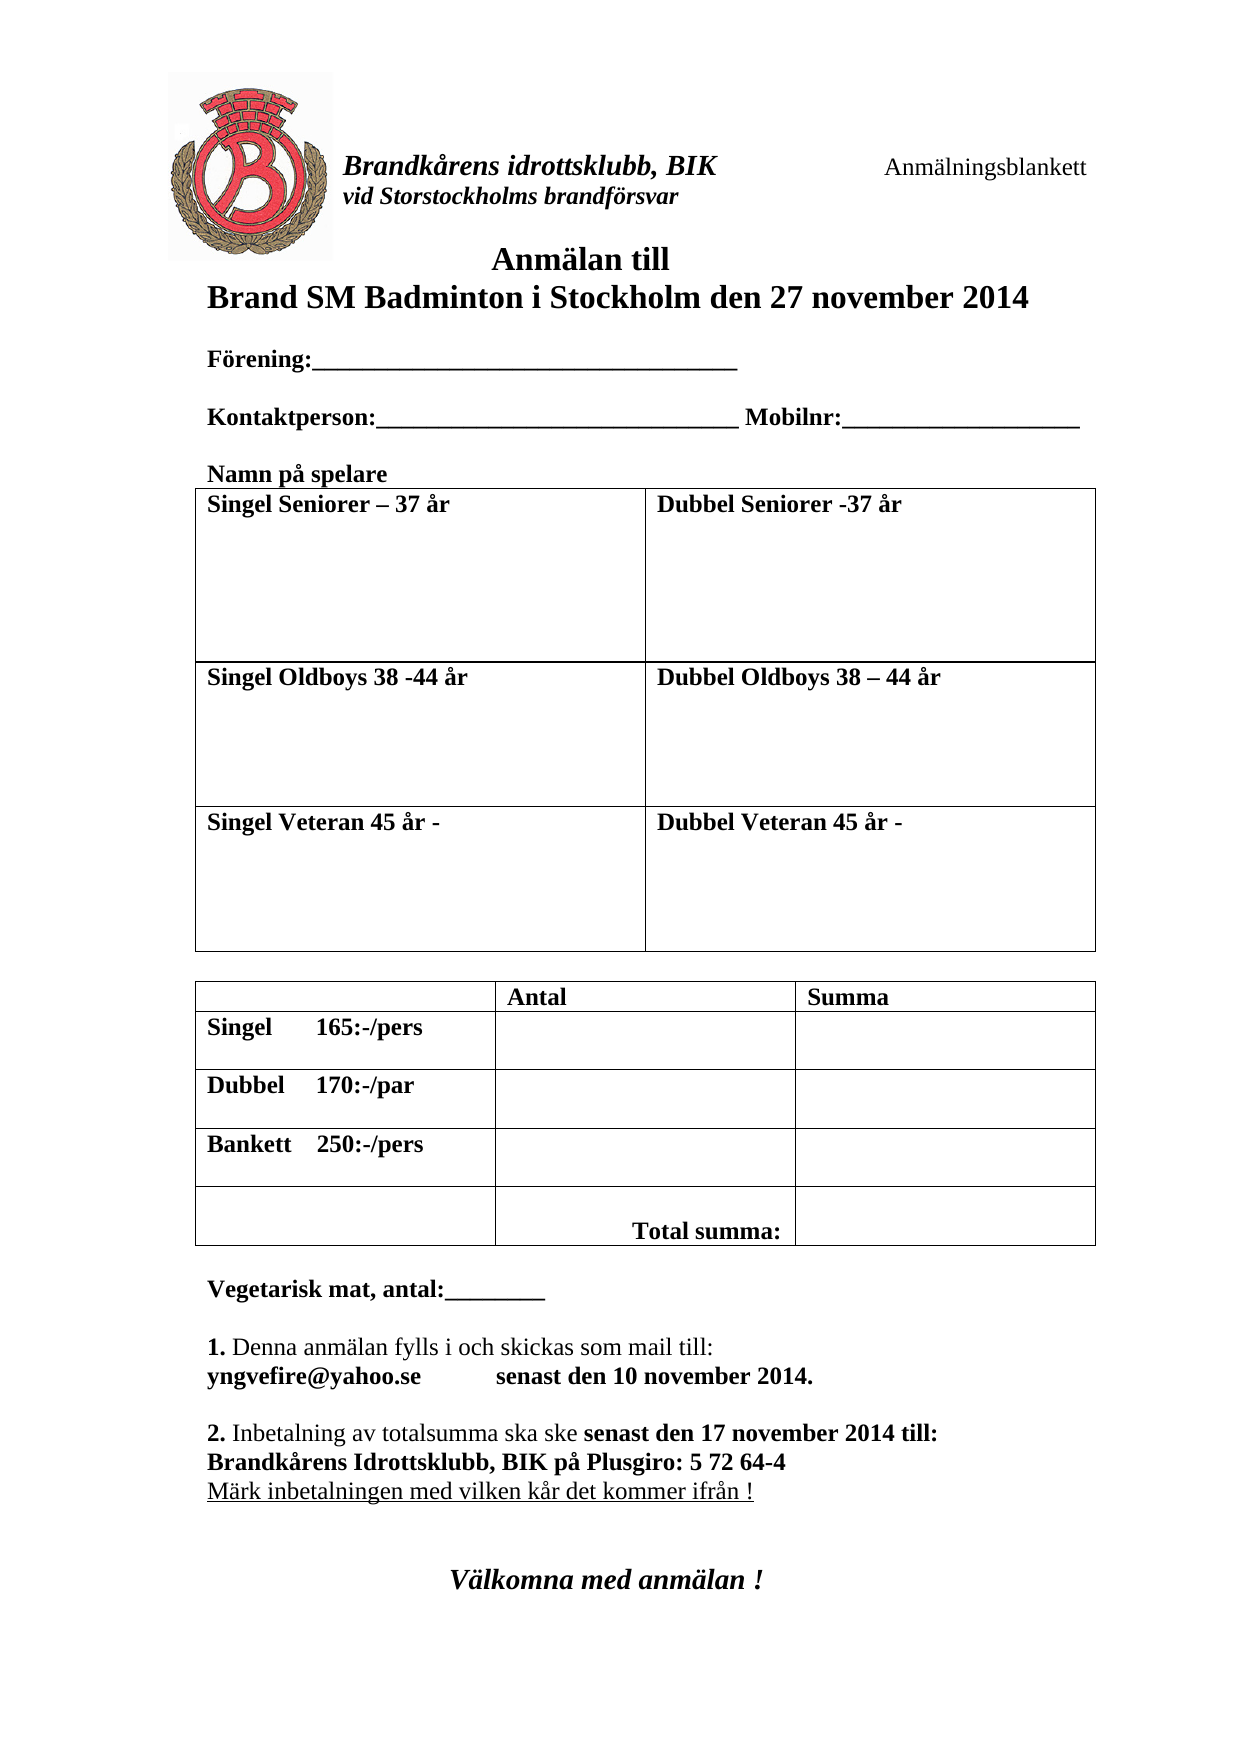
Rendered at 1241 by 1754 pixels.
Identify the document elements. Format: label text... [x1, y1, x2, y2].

text Märk inbetalningen med vilken kår det kommer ifrån ! [207, 1476, 1092, 1504]
picture [167, 72, 334, 261]
table_cell Dubbel Veteran 45 år - [646, 807, 1095, 951]
table_cell [496, 1129, 795, 1186]
table_cell [496, 1012, 795, 1069]
table_cell Bankett 250:-/pers [196, 1129, 495, 1186]
text vid Storstockholms brandförsvar [334, 181, 1092, 210]
text Anmälan till [207, 239, 1092, 277]
table_header Antal [496, 982, 795, 1011]
table_cell [496, 1070, 795, 1128]
table_cell Singel Veteran 45 år - [196, 807, 645, 951]
table_header [196, 982, 495, 1011]
text Brandkårens idrottsklubb, BIK Anmälningsblankett [334, 148, 1092, 181]
table_cell [196, 1187, 495, 1245]
table_header Singel Seniorer – 37 år [196, 489, 645, 661]
text Vegetarisk mat, antal:________ [207, 1274, 1092, 1303]
text 1. Denna anmälan fylls i och skickas som mail till: [207, 1332, 1092, 1361]
text Välkomna med anmälan ! [207, 1562, 1092, 1596]
table_cell Total summa: [496, 1187, 795, 1245]
text 2. Inbetalning av totalsumma ska ske senast den 17 november 2014 till: [207, 1418, 1092, 1447]
table_cell [796, 1187, 1095, 1245]
text Kontaktperson:_____________________________ Mobilnr:___________________ [207, 402, 1092, 430]
text yngvefire@yahoo.se senast den 10 november 2014. [207, 1361, 1092, 1389]
table_cell Singel Oldboys 38 -44 år [196, 663, 645, 806]
table_cell [796, 1070, 1095, 1128]
table_cell Dubbel Oldboys 38 – 44 år [646, 663, 1095, 806]
text Brandkårens Idrottsklubb, BIK på Plusgiro: 5 72 64-4 [207, 1447, 1092, 1476]
text Förening:__________________________________ [207, 344, 1092, 373]
table_cell Singel 165:-/pers [196, 1012, 495, 1069]
text Namn på spelare [207, 459, 1092, 488]
table_header Summa [796, 982, 1095, 1011]
table_header Dubbel Seniorer -37 år [646, 489, 1095, 661]
table_cell [796, 1129, 1095, 1186]
table_cell [796, 1012, 1095, 1069]
text Brand SM Badminton i Stockholm den 27 november 2014 [207, 277, 1092, 315]
table_cell Dubbel 170:-/par [196, 1070, 495, 1128]
